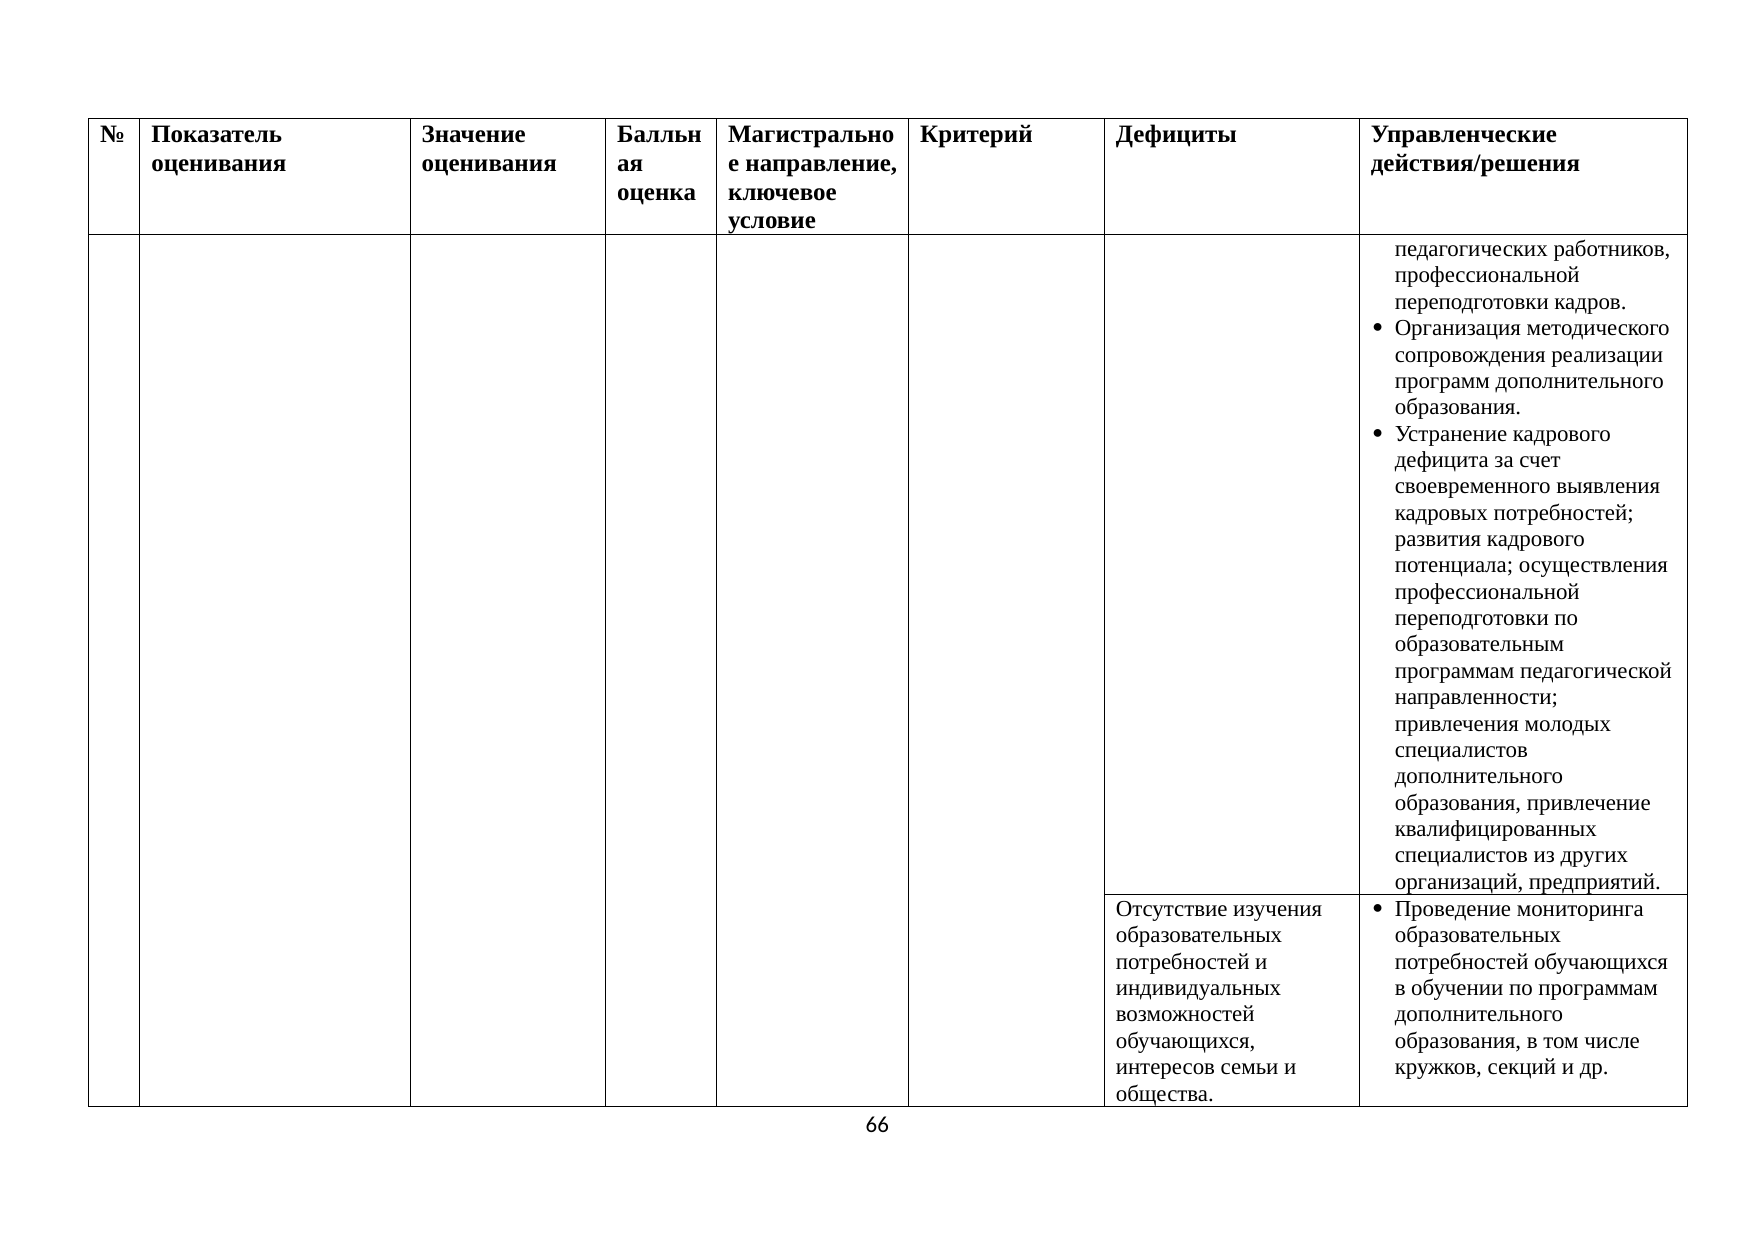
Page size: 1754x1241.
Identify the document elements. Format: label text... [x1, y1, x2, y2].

table_cell Проведение мониторинга образовательных потребностей обучающихся в обучении по программам дополнительного образования, в том числе кружков, секций и др. [1360, 895, 1687, 1106]
table_header Управленческие действия/решения [1360, 119, 1687, 234]
table_header Показатель оценивания [140, 119, 410, 234]
table_header Значение оценивания [411, 119, 605, 234]
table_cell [1360, 235, 1687, 894]
table_header Магистральное направление, ключевое условие [717, 119, 908, 234]
table_header № [89, 119, 139, 234]
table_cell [1105, 235, 1359, 894]
table_header Критерий [909, 119, 1104, 234]
table_header Дефициты [1105, 119, 1359, 234]
table_header Балльная оценка [606, 119, 716, 234]
table_cell Отсутствие изучения образовательных потребностей и индивидуальных возможностей обучающихся, интересов семьи и общества. [1105, 895, 1359, 1106]
